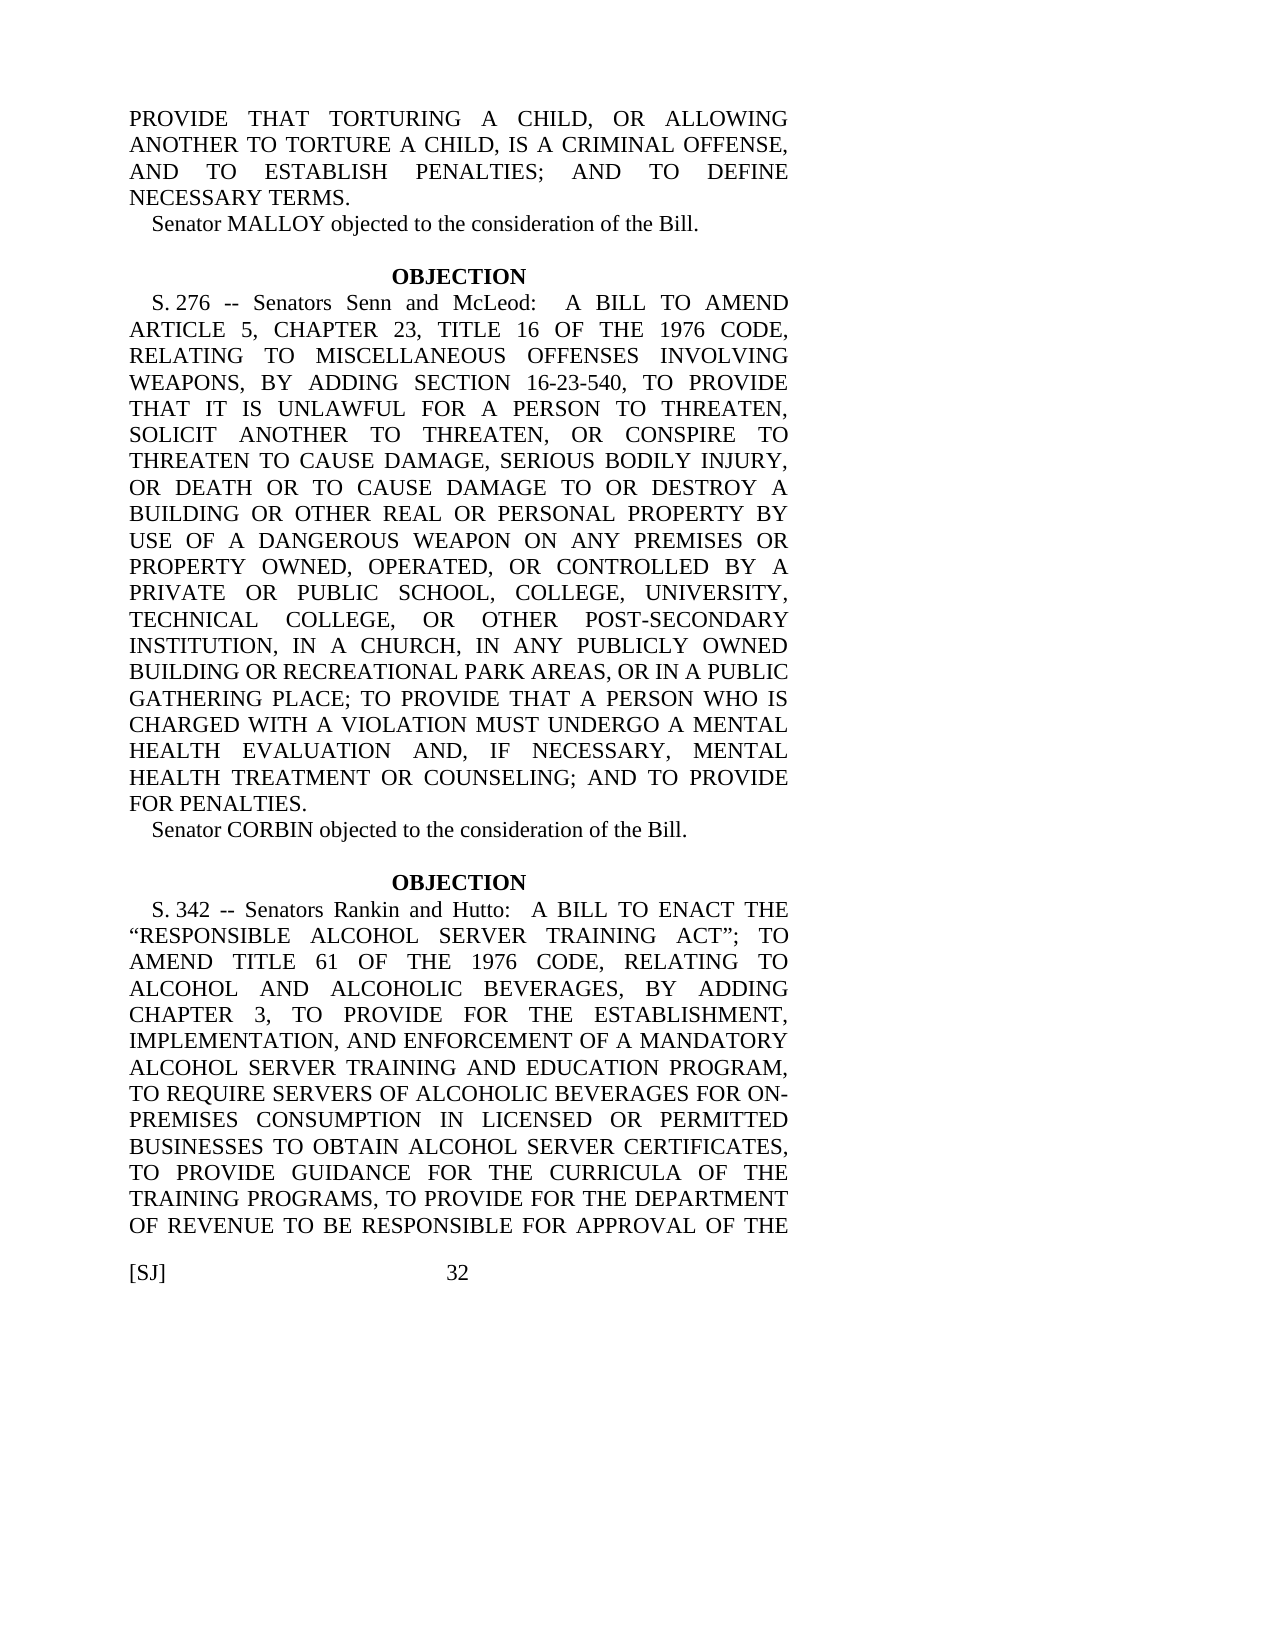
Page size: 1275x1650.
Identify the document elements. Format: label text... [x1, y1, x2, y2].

text S. 276 -- Senators Senn and McLeod: A BILL TO AMEND ARTICLE 5, CHAPTER 23, TITLE 16 OF THE 1976 CODE, RELATING TO MISCELLANEOUS OFFENSES INVOLVING WEAPONS, BY ADDING SECTION 16-23-540, TO PROVIDE THAT IT IS UNLAWFUL FOR A PERSON TO THREATEN, SOLICIT ANOTHER TO THREATEN, OR CONSPIRE TO THREATEN TO CAUSE DAMAGE, SERIOUS BODILY INJURY, OR DEATH OR TO CAUSE DAMAGE TO OR DESTROY A BUILDING OR OTHER REAL OR PERSONAL PROPERTY BY USE OF A DANGEROUS WEAPON ON ANY PREMISES OR PROPERTY OWNED, OPERATED, OR CONTROLLED BY A PRIVATE OR PUBLIC SCHOOL, COLLEGE, UNIVERSITY, TECHNICAL COLLEGE, OR OTHER POST-SECONDARY INSTITUTION, IN A CHURCH, IN ANY PUBLICLY OWNED BUILDING OR RECREATIONAL PARK AREAS, OR IN A PUBLIC GATHERING PLACE; TO PROVIDE THAT A PERSON WHO IS CHARGED WITH A VIOLATION MUST UNDERGO A MENTAL HEALTH EVALUATION AND, IF NECESSARY, MENTAL HEALTH TREATMENT OR COUNSELING; AND TO PROVIDE FOR PENALTIES. [129, 289, 789, 817]
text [129, 105, 789, 210]
text OBJECTION [129, 869, 789, 896]
text Senator MALLOY objected to the consideration of the Bill. [129, 210, 789, 237]
text OBJECTION [129, 263, 789, 289]
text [129, 896, 789, 1238]
text Senator CORBIN objected to the consideration of the Bill. [129, 817, 789, 843]
